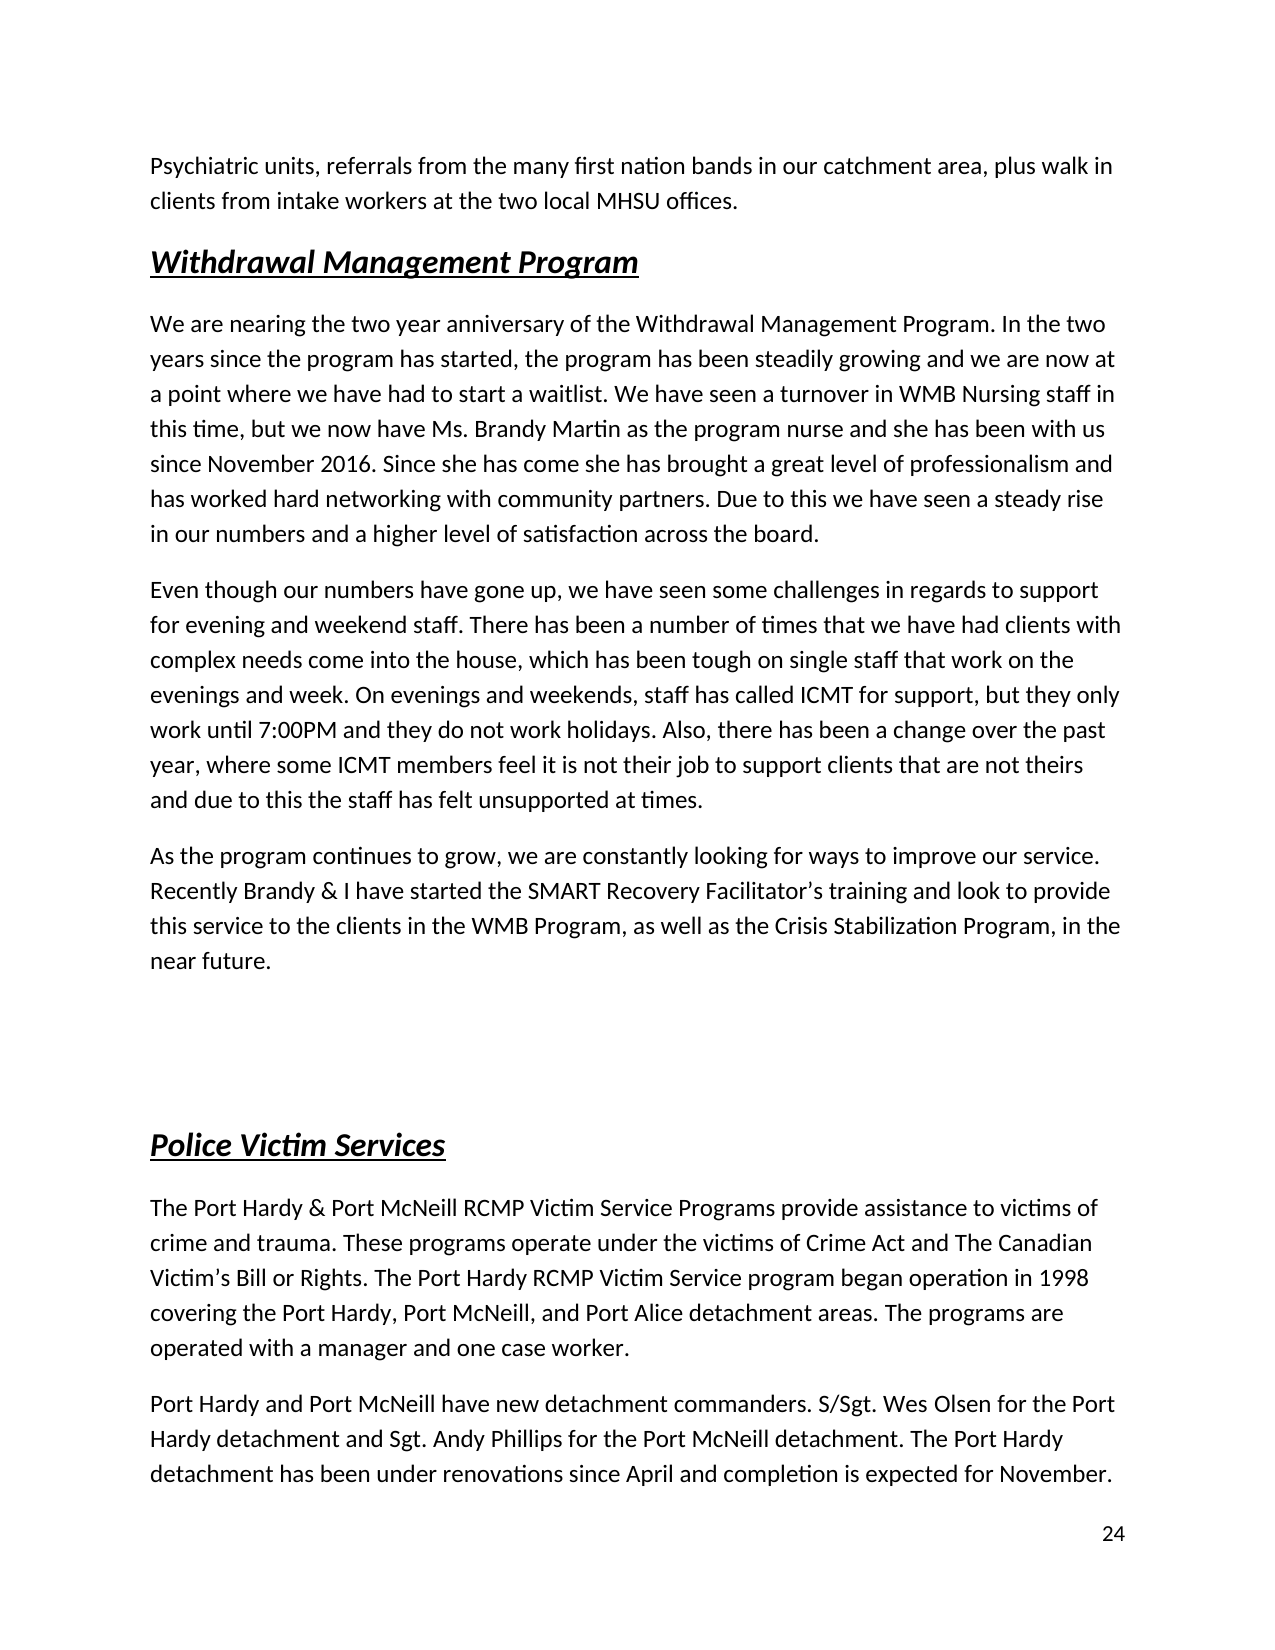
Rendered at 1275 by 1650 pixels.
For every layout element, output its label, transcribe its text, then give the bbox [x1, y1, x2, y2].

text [150, 150, 1125, 216]
text Withdrawal Management Program [150, 241, 1125, 282]
text Even though our numbers have gone up, we have seen some challenges in regards to support for evening and weekend staff. There has been a number of times that we have had clients with complex needs come into the house, which has been tough on single staff that work on the evenings and week. On evenings and weekends, staff has called ICMT for support, but they only work until 7:00PM and they do not work holidays. Also, there has been a change over the past year, where some ICMT members feel it is not their job to support clients that are not theirs and due to this the staff has felt unsupported at times. [150, 574, 1125, 815]
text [150, 1388, 1125, 1488]
text Police Victim Services [150, 1124, 1125, 1165]
text The Port Hardy & Port McNeill RCMP Victim Service Programs provide assistance to victims of crime and trauma. These programs operate under the victims of Crime Act and The Canadian Victim’s Bill or Rights. The Port Hardy RCMP Victim Service program began operation in 1998 covering the Port Hardy, Port McNeill, and Port Alice detachment areas. The programs are operated with a manager and one case worker. [150, 1192, 1125, 1362]
text As the program continues to grow, we are constantly looking for ways to improve our service. Recently Brandy & I have started the SMART Recovery Facilitator’s training and look to provide this service to the clients in the WMB Program, as well as the Crisis Stabilization Program, in the near future. [150, 840, 1125, 976]
text We are nearing the two year anniversary of the Withdrawal Management Program. In the two years since the program has started, the program has been steadily growing and we are now at a point where we have had to start a waitlist. We have seen a turnover in WMB Nursing staff in this time, but we now have Ms. Brandy Martin as the program nurse and she has been with us since November 2016. Since she has come she has brought a great level of professionalism and has worked hard networking with community partners. Due to this we have seen a steady rise in our numbers and a higher level of satisfaction across the board. [150, 308, 1125, 549]
